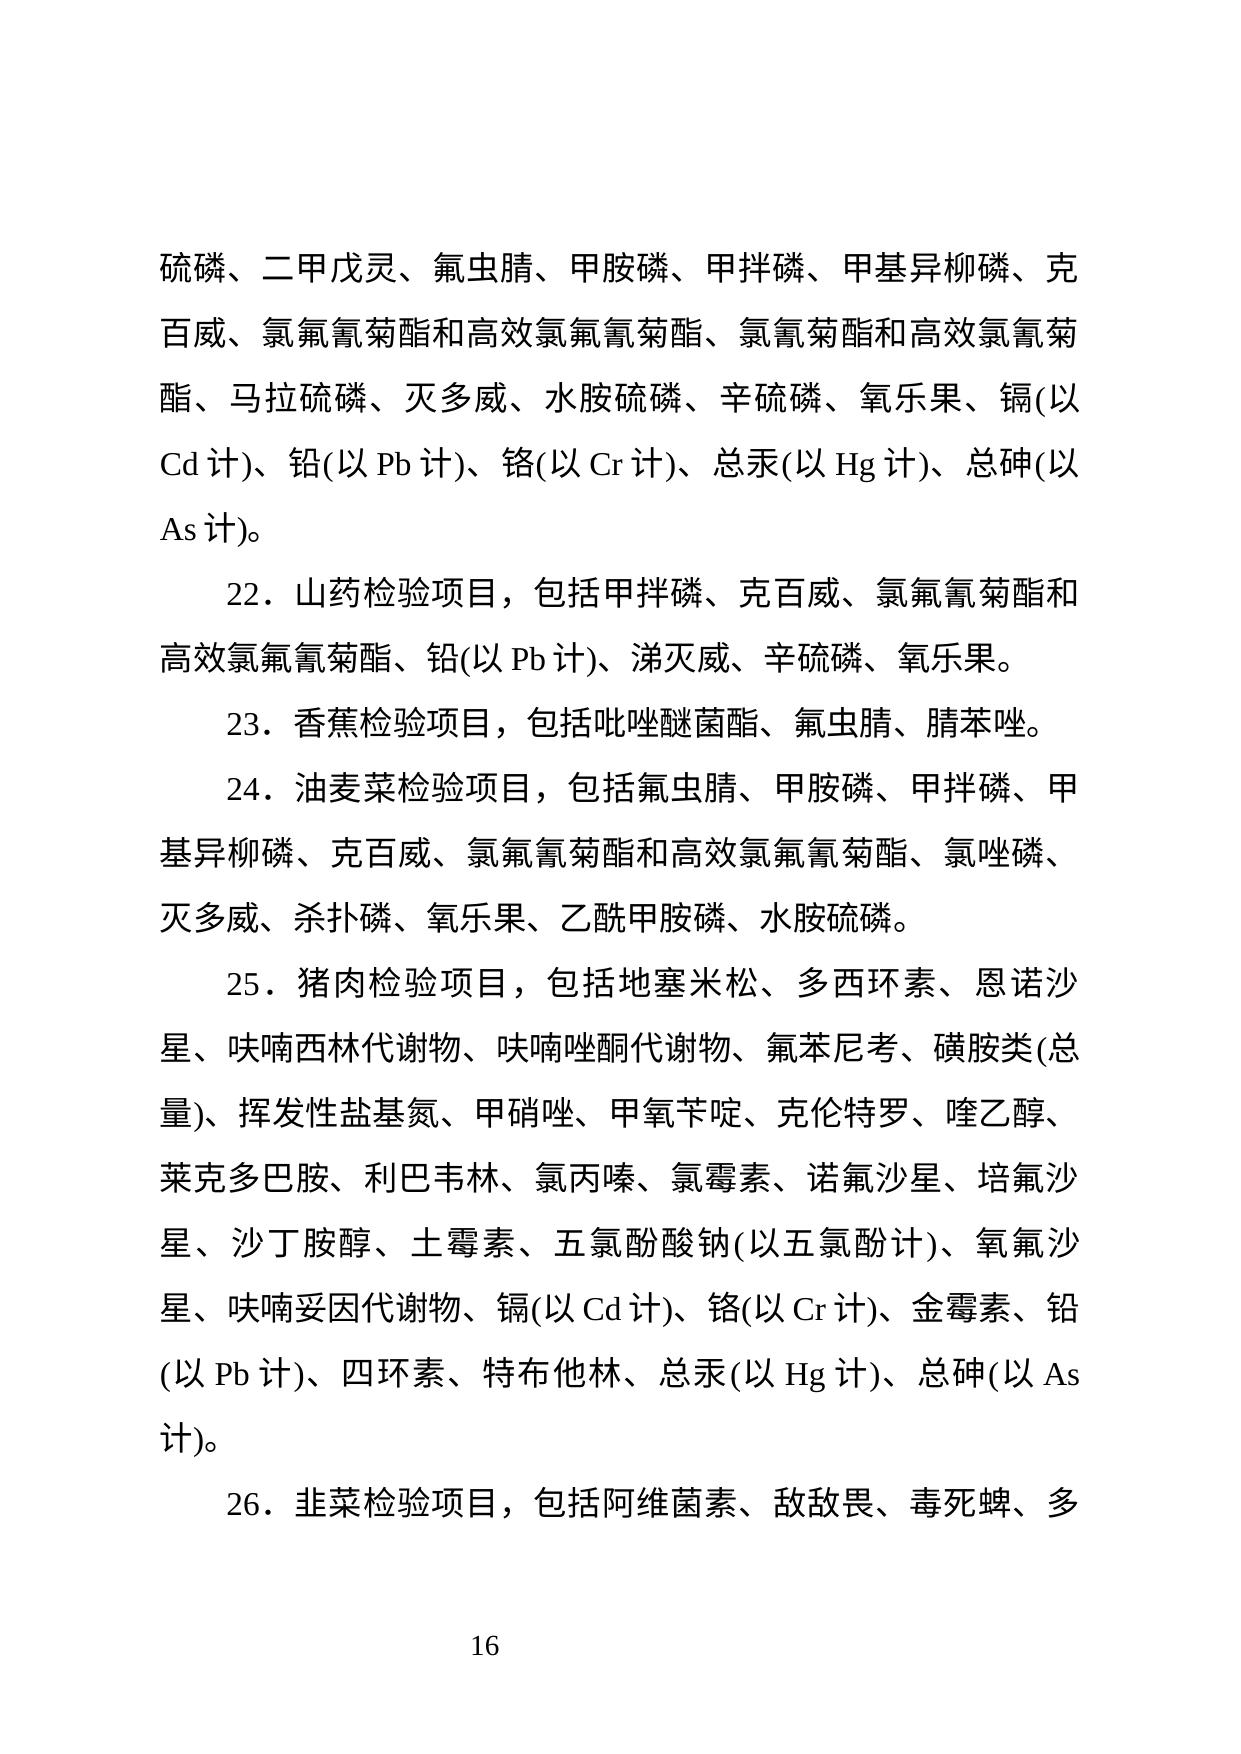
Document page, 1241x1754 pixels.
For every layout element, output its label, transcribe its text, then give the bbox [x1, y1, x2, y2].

text 22．山药检验项目，包括甲拌磷、克百威、氯氟氰菊酯和高效氯氟氰菊酯、铅(以Pb计)、涕灭威、辛硫磷、氧乐果。 [159, 558, 1081, 688]
text 25．猪肉检验项目，包括地塞米松、多西环素、恩诺沙星、呋喃西林代谢物、呋喃唑酮代谢物、氟苯尼考、磺胺类(总量)、挥发性盐基氮、甲硝唑、甲氧苄啶、克伦特罗、喹乙醇、莱克多巴胺、利巴韦林、氯丙嗪、氯霉素、诺氟沙星、培氟沙星、沙丁胺醇、土霉素、五氯酚酸钠(以五氯酚计)、氧氟沙星、呋喃妥因代谢物、镉(以Cd计)、铬(以Cr计)、金霉素、铅(以Pb计)、四环素、特布他林、总汞(以Hg计)、总砷(以As计)。 [159, 948, 1081, 1468]
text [159, 233, 1081, 558]
text 23．香蕉检验项目，包括吡唑醚菌酯、氟虫腈、腈苯唑。 [159, 688, 1081, 753]
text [159, 1468, 1081, 1533]
text 24．油麦菜检验项目，包括氟虫腈、甲胺磷、甲拌磷、甲基异柳磷、克百威、氯氟氰菊酯和高效氯氟氰菊酯、氯唑磷、灭多威、杀扑磷、氧乐果、乙酰甲胺磷、水胺硫磷。 [159, 753, 1081, 948]
